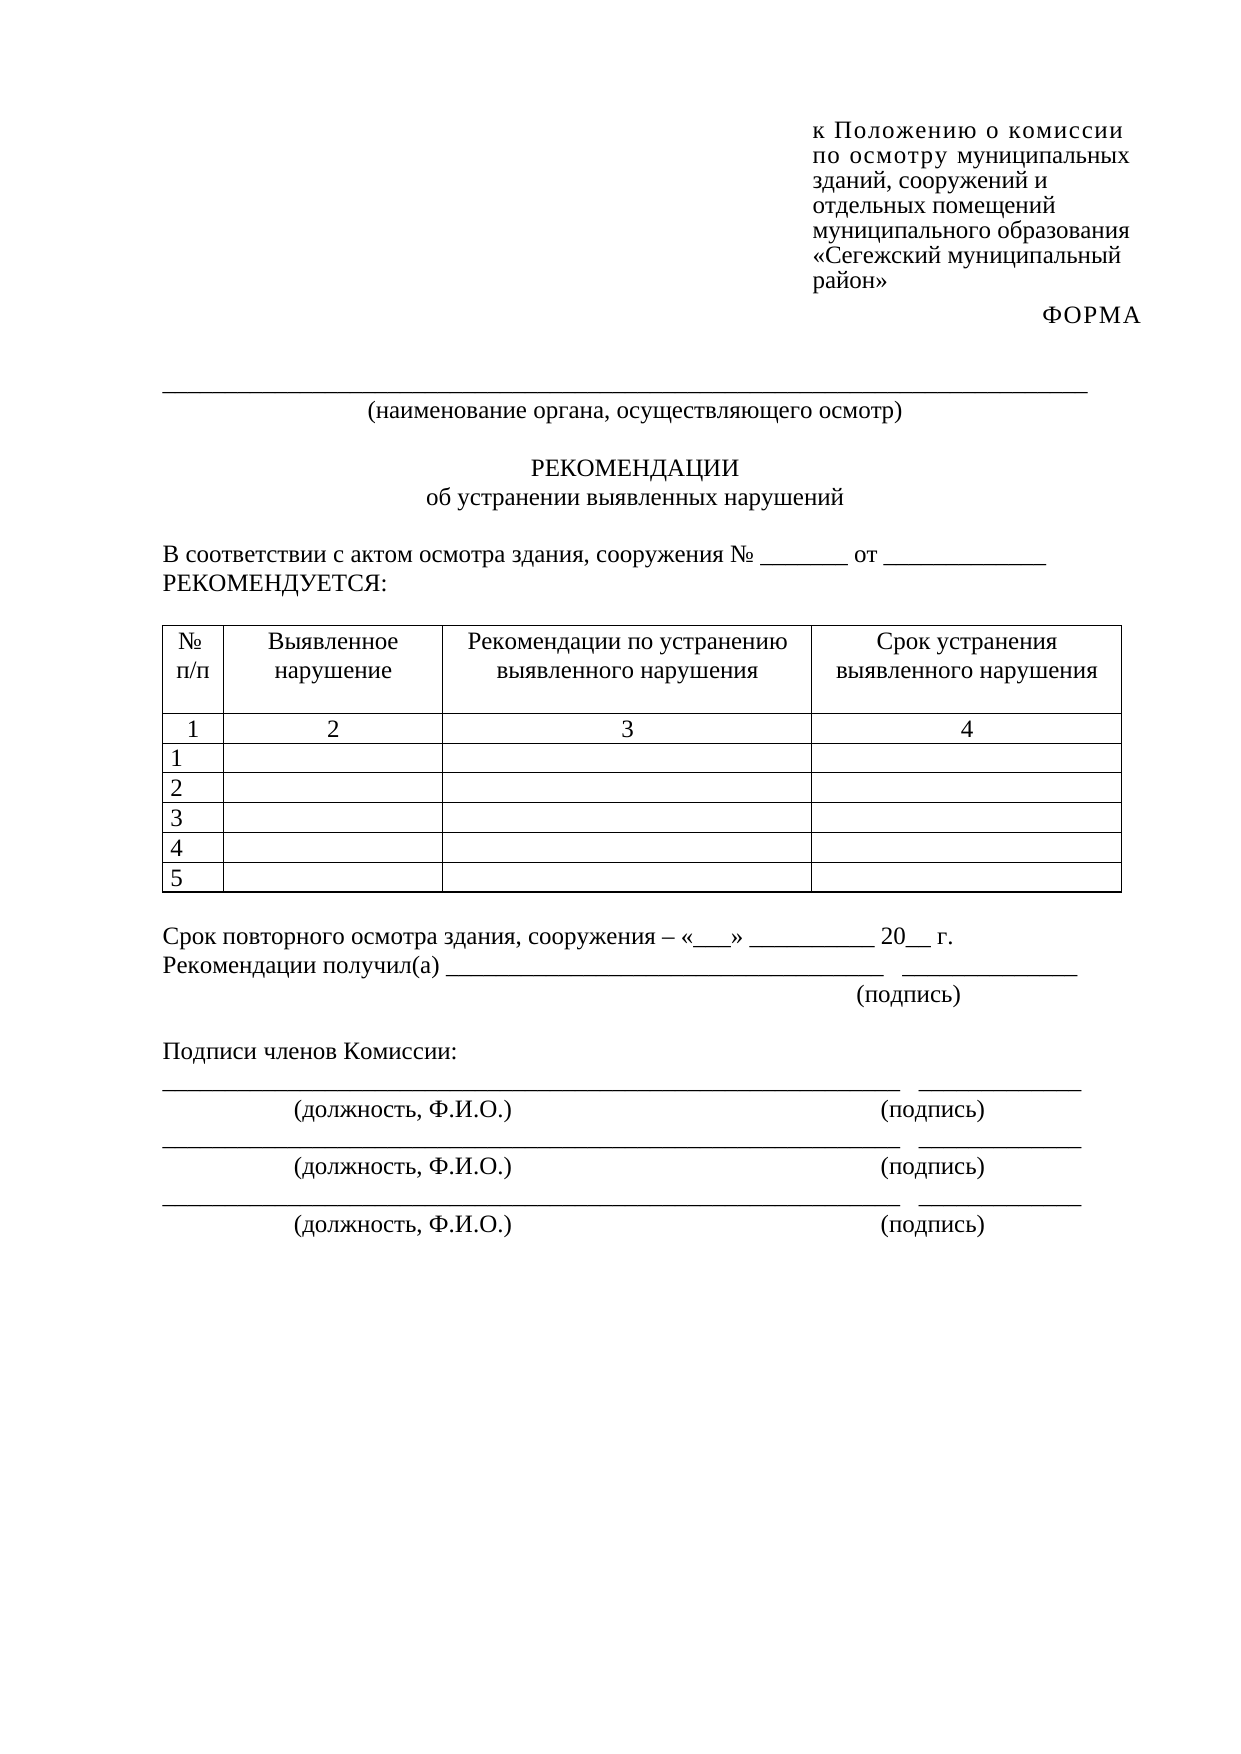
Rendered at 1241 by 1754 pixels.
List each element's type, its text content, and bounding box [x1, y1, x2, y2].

text (подпись) [162, 979, 1107, 1007]
text (должность, Ф.И.О.) (подпись) [162, 1151, 1107, 1180]
table_header Срок устранения выявленного нарушения [812, 626, 1121, 713]
table_cell 2 [163, 773, 223, 802]
table_header Рекомендации по устранению выявленного нарушения [443, 626, 811, 713]
table_cell ФОРМА [798, 293, 1152, 367]
table_cell [224, 773, 442, 802]
table_cell 4 [163, 833, 223, 862]
table_cell [224, 744, 442, 772]
table_cell 2 [224, 714, 442, 742]
text об устранении выявленных нарушений [162, 482, 1107, 510]
text РЕКОМЕНДАЦИИ [162, 453, 1107, 482]
table_cell [443, 744, 811, 772]
text ___________________________________________________________ _____________ [162, 1065, 1107, 1094]
table_header № п/п [163, 626, 223, 713]
text Подписи членов Комиссии: [162, 1036, 1107, 1065]
table_cell [812, 803, 1121, 832]
text ___________________________________________________________ _____________ [162, 1122, 1107, 1151]
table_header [798, 118, 1152, 293]
table_cell [812, 833, 1121, 862]
table_cell [443, 773, 811, 802]
table_cell [443, 863, 811, 891]
table_cell [224, 803, 442, 832]
table_cell 5 [163, 863, 223, 891]
table_cell 3 [443, 714, 811, 742]
text ___________________________________________________________ _____________ [162, 1180, 1107, 1209]
table_cell [812, 773, 1121, 802]
table_cell [812, 744, 1121, 772]
table_cell 1 [163, 744, 223, 772]
table_cell 4 [812, 714, 1121, 742]
table_cell [443, 803, 811, 832]
text (наименование органа, осуществляющего осмотр) [162, 395, 1107, 424]
text (должность, Ф.И.О.) (подпись) [162, 1094, 1107, 1122]
text Рекомендации получил(а) ___________________________________ ______________ [162, 950, 1107, 979]
table_cell 3 [163, 803, 223, 832]
table_cell [443, 833, 811, 862]
text __________________________________________________________________________ [162, 367, 1107, 395]
text (должность, Ф.И.О.) (подпись) [162, 1209, 1107, 1237]
table_cell [812, 863, 1121, 891]
text Срок повторного осмотра здания, сооружения – «___» __________ 20__ г. [162, 921, 1107, 950]
text В соответствии с актом осмотра здания, сооружения № _______ от _____________ РЕКОМЕНДУЕТСЯ: [162, 539, 1107, 597]
table_cell [224, 833, 442, 862]
table_cell 1 [163, 714, 223, 742]
table_cell [224, 863, 442, 891]
table_header Выявленное нарушение [224, 626, 442, 713]
